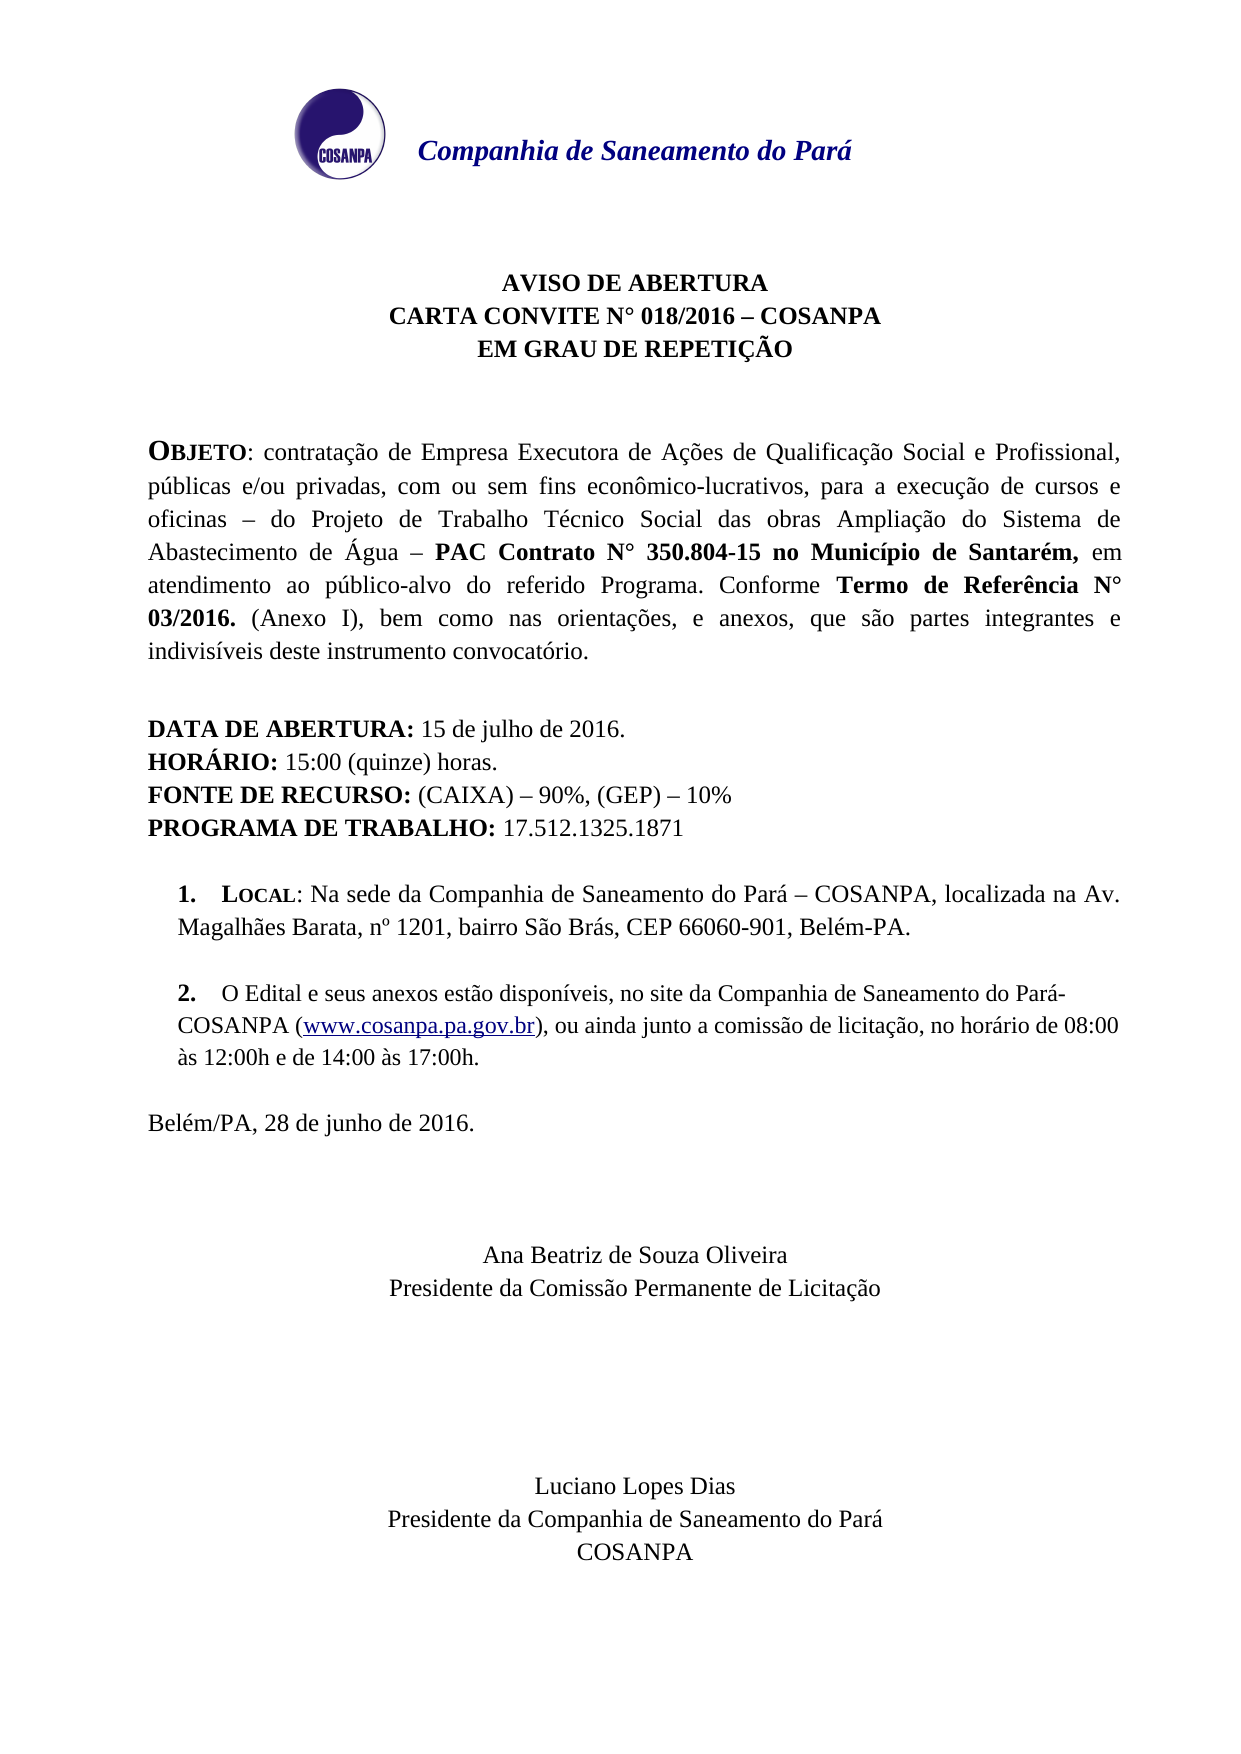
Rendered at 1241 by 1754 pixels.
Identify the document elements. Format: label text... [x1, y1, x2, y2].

list Local: Na sede da Companhia de Saneamento do Pará – COSANPA, localizada na Av. Magalhães Barata, nº 1201, bairro São Brás, CEP 66060-901, Belém-PA. [177, 879, 1122, 941]
text Belém/PA, 28 de junho de 2016. [148, 1108, 1122, 1136]
text DATA DE ABERTURA: 15 de julho de 2016. [148, 714, 1122, 743]
text COSANPA [148, 1537, 1122, 1566]
text Luciano Lopes Dias [148, 1471, 1122, 1500]
text Presidente da Comissão Permanente de Licitação [148, 1273, 1122, 1302]
text Objeto: contratação de Empresa Executora de Ações de Qualificação Social e Profissional, públicas e/ou privadas, com ou sem fins econômico-lucrativos, para a execução de cursos e oficinas – do Projeto de Trabalho Técnico Social das obras Ampliação do Sistema de Abastecimento de Água – PAC Contrato N° 350.804-15 no Município de Santarém, em atendimento ao público-alvo do referido Programa. Conforme Termo de Referência N° 03/2016. (Anexo I), bem como nas orientações, e anexos, que são partes integrantes e indivisíveis deste instrumento convocatório. [148, 433, 1122, 664]
text FONTE DE RECURSO: (CAIXA) – 90%, (GEP) – 10% [148, 780, 1117, 809]
text AVISO DE ABERTURA [148, 268, 1122, 297]
text CARTA CONVITE N° 018/2016 – COSANPA [148, 301, 1122, 329]
text HORÁRIO: 15:00 (quinze) horas. [148, 747, 1122, 776]
text Presidente da Companhia de Saneamento do Pará [148, 1504, 1122, 1533]
text Ana Beatriz de Souza Oliveira [148, 1240, 1122, 1268]
text EM GRAU DE REPETIÇÃO [148, 334, 1122, 363]
picture [292, 86, 388, 182]
list O Edital e seus anexos estão disponíveis, no site da Companhia de Saneamento do Pará- COSANPA (www.cosanpa.pa.gov.br), ou ainda junto a comissão de licitação, no horário de 08:00 às 12:00h e de 14:00 às 17:00h. [177, 978, 1122, 1071]
text PROGRAMA DE TRABALHO: 17.512.1325.1871 [148, 813, 1117, 842]
